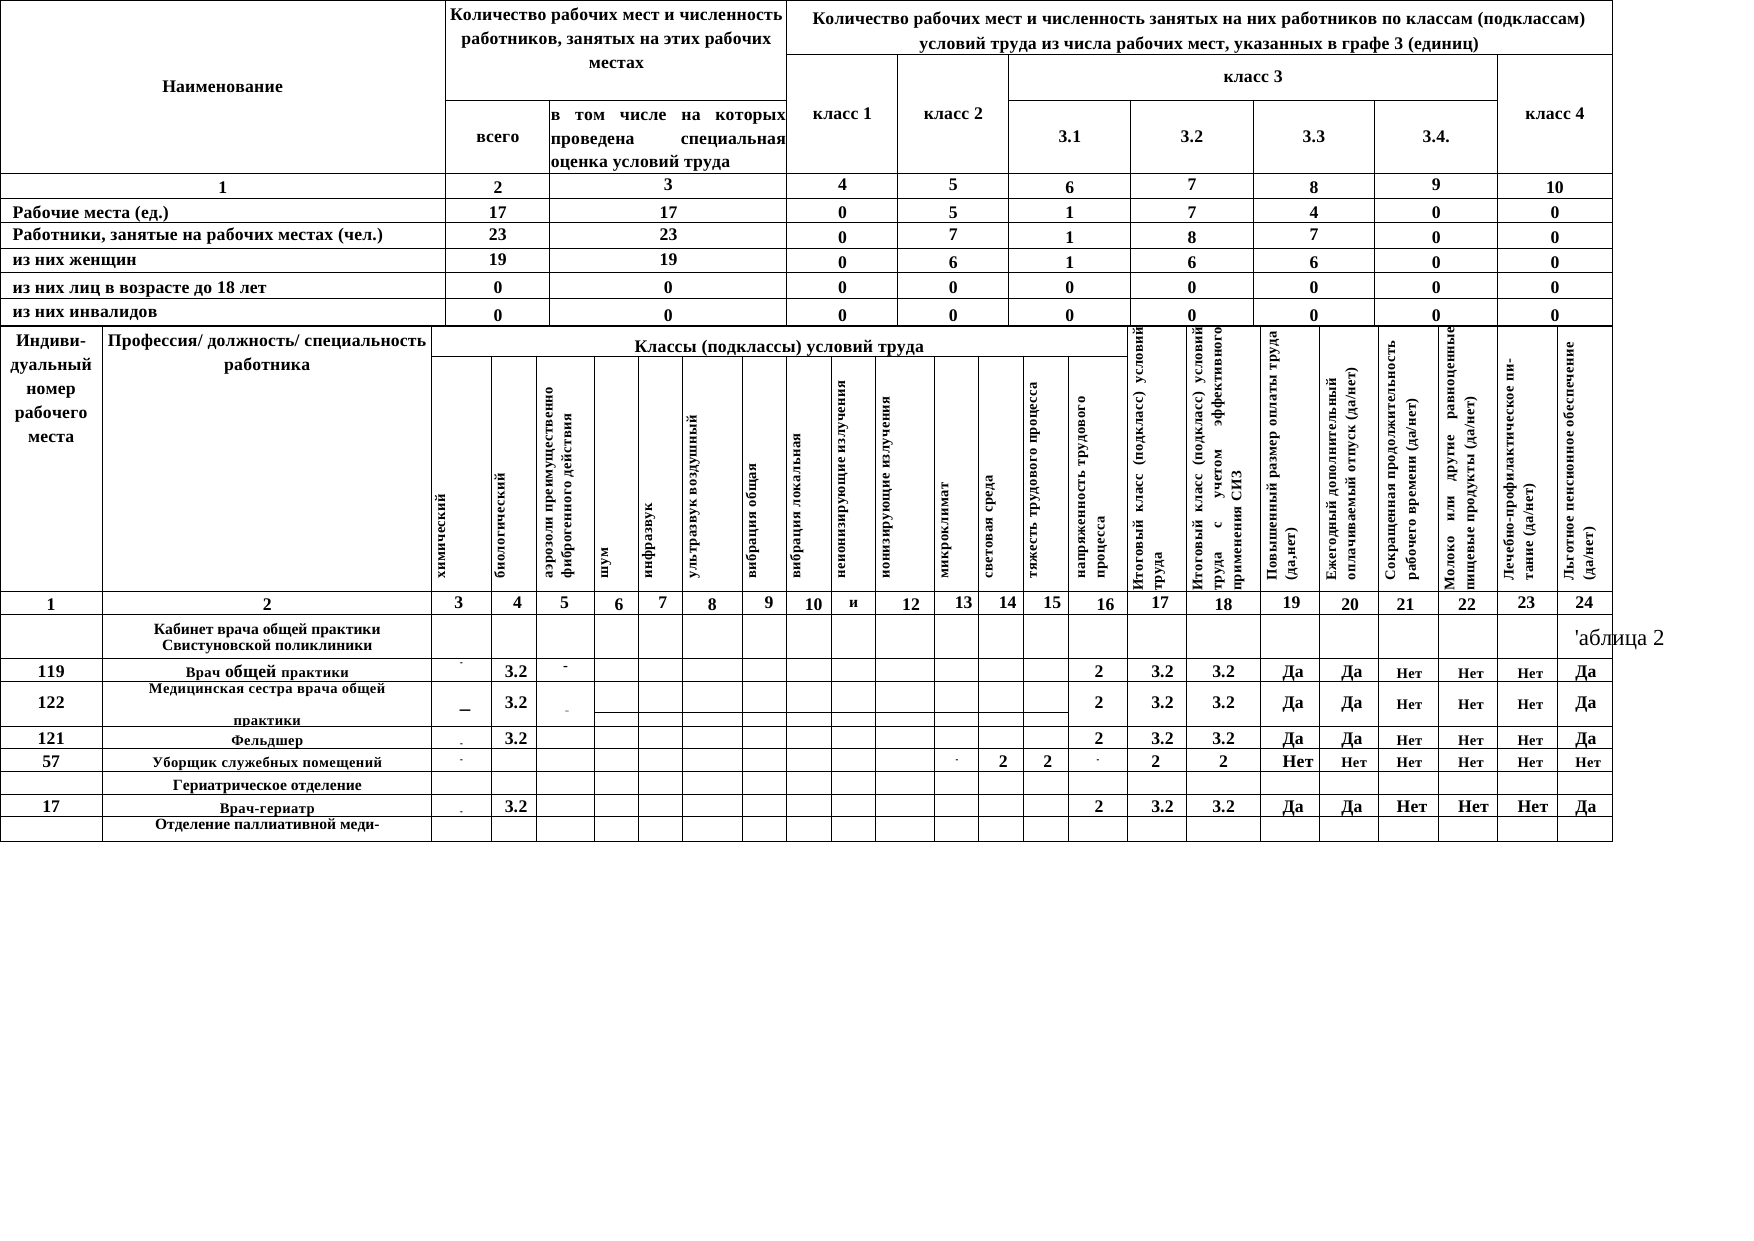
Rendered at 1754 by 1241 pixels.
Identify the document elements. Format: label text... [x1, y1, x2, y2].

table_cell 6 [898, 249, 1008, 272]
table_cell из них женщин [1, 249, 445, 272]
table_cell [832, 615, 875, 638]
table_cell [1128, 615, 1186, 638]
table_cell класс 1 [787, 55, 897, 172]
table_cell 3.1 [1009, 101, 1130, 172]
table_cell [1558, 772, 1612, 794]
table_cell [1187, 638, 1260, 658]
table_cell 23 [446, 223, 549, 247]
table_cell [537, 712, 594, 726]
table_cell [537, 749, 594, 771]
table_cell 6 [1131, 249, 1253, 272]
table_cell [1187, 817, 1260, 841]
table_cell Нет [1498, 795, 1557, 816]
table_cell [1261, 638, 1319, 658]
table_header Льготное пенсионное обеспечение (да/нет) [1558, 327, 1612, 591]
table_cell 0 [898, 273, 1008, 297]
table_cell микроклимат [935, 357, 978, 591]
table_header Профессия/ должность/ специальность работника [103, 327, 431, 591]
table_cell 14 [979, 592, 1023, 614]
table_cell - [432, 659, 491, 681]
table_cell 12 [876, 592, 934, 614]
table_cell Да [1320, 682, 1378, 712]
table_cell Нет [1379, 659, 1438, 681]
table_cell [1128, 712, 1186, 726]
table_cell 2 [979, 749, 1023, 771]
table_cell 2 [446, 174, 549, 197]
table_cell [595, 772, 638, 794]
table_cell [1439, 712, 1497, 726]
table_cell [432, 712, 491, 726]
table_cell [832, 638, 875, 658]
table_cell Нет [1498, 727, 1557, 748]
table_cell [432, 638, 491, 658]
table_cell 9 [1375, 174, 1497, 197]
table_cell [1320, 817, 1378, 841]
table_cell 122 [1, 682, 102, 712]
table_cell 3.4. [1375, 101, 1497, 172]
table_cell Нет [1498, 659, 1557, 681]
table_cell 7 [639, 592, 682, 614]
table_cell [432, 772, 491, 794]
table_cell [537, 795, 594, 816]
table_cell [979, 772, 1023, 794]
table_cell [1498, 712, 1557, 726]
table_cell [743, 727, 786, 748]
table_cell [1320, 615, 1378, 638]
table_cell [935, 682, 978, 712]
table_cell [1558, 817, 1612, 841]
table_cell 19 [446, 249, 549, 272]
table_cell 10 [787, 592, 831, 614]
table_cell [595, 749, 638, 771]
table_header Молоко или другие равноценные пищевые продукты (да/нет) [1439, 327, 1497, 591]
table_cell 2 [1069, 727, 1127, 748]
table_cell [1320, 712, 1378, 726]
table_cell [743, 682, 786, 712]
table_header Количество рабочих мест и численность занятых на них работников по классам (подклассам) условий труда из числа рабочих мест, указанных в графе 3 (единиц) [787, 1, 1612, 54]
table_cell [876, 749, 934, 771]
table_cell 3.2 [492, 795, 536, 816]
table_cell [1, 712, 102, 726]
table_cell [787, 615, 831, 638]
table_cell Нет [1439, 727, 1497, 748]
table_cell Врач общей практики [103, 659, 431, 681]
table_cell [743, 615, 786, 638]
table_cell [639, 749, 682, 771]
table_cell [876, 817, 934, 841]
table_cell [683, 795, 742, 816]
table_cell 6 [595, 592, 638, 614]
table_cell Да [1261, 682, 1319, 712]
table_cell [1320, 772, 1378, 794]
table_cell Нет [1379, 795, 1438, 816]
table_cell Да [1261, 659, 1319, 681]
table_cell [876, 795, 934, 816]
table_cell 3 [550, 174, 786, 197]
table_cell Нет [1379, 749, 1438, 771]
table_cell Медицинская сестра врача общей [103, 682, 431, 712]
table_cell [979, 713, 1023, 726]
table_cell 0 [1375, 299, 1497, 325]
table_cell 0 [787, 223, 897, 247]
table_cell [1069, 638, 1127, 658]
table_header Индивидуальный номер рабочего места [1, 327, 102, 591]
table_cell Нет [1261, 749, 1319, 771]
table_cell - [1069, 749, 1127, 771]
table_cell [683, 713, 742, 726]
table_cell 7 [1131, 199, 1253, 222]
table_cell 17 [1128, 592, 1186, 614]
table_cell 3 [432, 592, 491, 614]
table_cell [1128, 772, 1186, 794]
table_cell 2 [1069, 682, 1127, 712]
table_cell [1, 772, 102, 794]
table_cell [492, 817, 536, 841]
table_cell 3.2 [492, 682, 536, 712]
table_cell [1024, 727, 1068, 748]
table_cell [1379, 638, 1438, 658]
table_cell [787, 817, 831, 841]
table_cell [832, 772, 875, 794]
table_cell 0 [1498, 199, 1612, 222]
table_cell шум [595, 357, 638, 591]
table_cell неионизирующие излучения [832, 357, 875, 591]
table_cell [1439, 615, 1497, 638]
table_cell [935, 615, 978, 638]
table_cell _ [432, 682, 491, 712]
table_cell [787, 713, 831, 726]
table_cell [1379, 615, 1438, 638]
table_cell [1439, 772, 1497, 794]
text 'аблица 2 [1574, 627, 1665, 650]
table_cell 19 [550, 249, 786, 272]
table_cell [1187, 772, 1260, 794]
table_cell [979, 682, 1023, 712]
table_cell [683, 749, 742, 771]
table_cell вибрация локальная [787, 357, 831, 591]
table_cell [1261, 615, 1319, 638]
table_cell 0 [1254, 299, 1374, 325]
table_cell [935, 727, 978, 748]
table_cell Нет [1498, 682, 1557, 712]
table_cell [1558, 712, 1612, 726]
table_cell [1498, 638, 1557, 658]
table_cell [639, 615, 682, 638]
table_cell [492, 615, 536, 638]
table_cell [787, 682, 831, 712]
table_cell [492, 638, 536, 658]
table_cell [595, 795, 638, 816]
table_cell всего [446, 101, 549, 172]
table_cell [787, 727, 831, 748]
table_header Сокращенная продолжительность рабочего времени (да/нет) [1379, 327, 1438, 591]
table_header Итоговый класс (подкласс) условий труда [1128, 327, 1186, 591]
table_cell [1128, 817, 1186, 841]
table_cell [1, 615, 102, 638]
table_cell и [832, 592, 875, 614]
table_cell [743, 817, 786, 841]
table_cell 4 [787, 174, 897, 197]
table_header Наименование [1, 1, 445, 172]
table_cell 8 [683, 592, 742, 614]
table_cell Нет [1558, 749, 1612, 771]
table_cell Да [1558, 659, 1612, 681]
table_cell [1498, 772, 1557, 794]
table_cell [787, 638, 831, 658]
table_cell [1498, 817, 1557, 841]
table_cell ионизирующие излучения [876, 357, 934, 591]
table_cell напряженность трудового процесса [1069, 357, 1127, 591]
table_cell Да [1320, 727, 1378, 748]
table_cell [492, 772, 536, 794]
table_cell класс 2 [898, 55, 1008, 172]
table_cell [1439, 638, 1497, 658]
table_cell [1558, 638, 1612, 658]
table_cell [1069, 712, 1127, 726]
table_cell [639, 713, 682, 726]
table_cell практики [103, 712, 431, 726]
table_cell 21 [1379, 592, 1438, 614]
table_cell Да [1261, 795, 1319, 816]
table_cell Врач-гериатр [103, 795, 431, 816]
table_cell 2 [1187, 749, 1260, 771]
table_cell [935, 772, 978, 794]
table_cell 0 [1375, 273, 1497, 297]
table_cell 0 [1498, 273, 1612, 297]
table_cell [683, 772, 742, 794]
table_cell [787, 795, 831, 816]
table_cell [492, 749, 536, 771]
table_cell класс 4 [1498, 55, 1612, 172]
table_cell [1261, 772, 1319, 794]
table_cell [683, 659, 742, 681]
table_cell [743, 795, 786, 816]
table_cell [935, 638, 978, 658]
table_cell 17 [1, 795, 102, 816]
table_cell 0 [1498, 299, 1612, 325]
table_cell [787, 659, 831, 681]
table_cell [639, 817, 682, 841]
table_cell 10 [1498, 174, 1612, 197]
table_cell инфразвук [639, 357, 682, 591]
table_cell [1261, 712, 1319, 726]
table_cell [537, 615, 594, 638]
table_cell 3.2 [492, 727, 536, 748]
table_cell [832, 682, 875, 712]
table_cell химический [432, 357, 491, 591]
table_cell 0 [1131, 273, 1253, 297]
table_cell тяжесть трудового процесса [1024, 357, 1068, 591]
table_cell 1 [1009, 249, 1130, 272]
table_cell 119 [1, 659, 102, 681]
table_cell [683, 638, 742, 658]
table_cell [639, 772, 682, 794]
table_cell [832, 749, 875, 771]
table_cell 15 [1024, 592, 1068, 614]
table_cell [1, 817, 102, 841]
table_cell 7 [1131, 174, 1253, 197]
table_cell [1024, 615, 1068, 638]
table_cell 0 [787, 273, 897, 297]
table_cell [876, 659, 934, 681]
table_cell 1 [1009, 223, 1130, 247]
table_cell [876, 727, 934, 748]
table_cell 3.2 [492, 659, 536, 681]
table_header Лечебно-профилактическое питание (да/нет) [1498, 327, 1557, 591]
table_cell вибрация общая [743, 357, 786, 591]
table_cell Отделение паллиативной меди- [103, 817, 431, 841]
table_cell [1320, 638, 1378, 658]
table_cell 3.2 [1128, 682, 1186, 712]
table_cell [743, 772, 786, 794]
table_cell аэрозоли преимущественно фиброгенного действия [537, 357, 594, 591]
table_cell [876, 615, 934, 638]
table_cell _ [537, 682, 594, 712]
table_cell 23 [1498, 592, 1557, 614]
table_cell [1498, 615, 1557, 638]
table_cell 7 [898, 223, 1008, 247]
table_cell 1 [1, 592, 102, 614]
table_cell ультразвук воздушный [683, 357, 742, 591]
table_cell 13 [935, 592, 978, 614]
table_cell 6 [1009, 174, 1130, 197]
table_cell - [537, 659, 594, 681]
table_cell - [432, 749, 491, 771]
table_cell [639, 638, 682, 658]
table_cell [639, 659, 682, 681]
table_cell 17 [550, 199, 786, 222]
table_cell Нет [1320, 749, 1378, 771]
table_cell [743, 659, 786, 681]
table_cell 0 [1498, 249, 1612, 272]
table_cell [876, 682, 934, 712]
table_cell Нет [1439, 682, 1497, 712]
table_cell - [432, 795, 491, 816]
table_cell [595, 727, 638, 748]
table_cell [1379, 772, 1438, 794]
table_cell 3.2 [1128, 659, 1186, 681]
table_cell в том числе на которых проведена специальная оценка условий труда [550, 101, 786, 172]
table_cell [1379, 817, 1438, 841]
table_cell - [935, 749, 978, 771]
table_cell [832, 795, 875, 816]
table_cell из них лиц в возрасте до 18 лет [1, 273, 445, 297]
table_cell [683, 615, 742, 638]
table_cell [432, 615, 491, 638]
table_cell [935, 795, 978, 816]
table_cell Нет [1439, 749, 1497, 771]
table_cell Гериатрическое отделение [103, 772, 431, 794]
table_cell [935, 659, 978, 681]
table_cell [1024, 638, 1068, 658]
table_cell [787, 749, 831, 771]
table_cell 8 [1254, 174, 1374, 197]
table_cell [935, 713, 978, 726]
table_cell 23 [550, 223, 786, 247]
table_cell 22 [1439, 592, 1497, 614]
table_cell Рабочие места (ед.) [1, 199, 445, 222]
table_cell 2 [1024, 749, 1068, 771]
table_cell [979, 659, 1023, 681]
table_cell [1069, 772, 1127, 794]
table_cell из них инвалидов [1, 299, 445, 325]
table_cell Фельдшер [103, 727, 431, 748]
table_cell 5 [898, 199, 1008, 222]
table_cell [432, 817, 491, 841]
table_cell 19 [1261, 592, 1319, 614]
table_cell [979, 795, 1023, 816]
table_cell [1261, 817, 1319, 841]
table_cell [876, 772, 934, 794]
table_cell [1024, 659, 1068, 681]
table_cell [595, 615, 638, 638]
table_cell [639, 727, 682, 748]
table_cell Да [1558, 727, 1612, 748]
table_cell [1024, 772, 1068, 794]
table_cell [595, 659, 638, 681]
table_cell [639, 795, 682, 816]
table_cell 3.2 [1187, 682, 1260, 712]
table_cell 2 [1128, 749, 1186, 771]
table_cell 0 [787, 299, 897, 325]
table_cell биологический [492, 357, 536, 591]
table_cell [787, 772, 831, 794]
table_cell [683, 682, 742, 712]
table_cell - [432, 727, 491, 748]
table_cell 18 [1187, 592, 1260, 614]
table_cell [1439, 817, 1497, 841]
table_cell 2 [103, 592, 431, 614]
table_cell [537, 817, 594, 841]
table_cell [1128, 638, 1186, 658]
table_cell Свистуновской поликлиники [103, 638, 431, 658]
table_cell [876, 638, 934, 658]
table_cell световая среда [979, 357, 1023, 591]
table_cell [979, 615, 1023, 638]
table_cell Работники, занятые на рабочих местах (чел.) [1, 223, 445, 247]
table_cell 0 [1009, 299, 1130, 325]
table_cell 16 [1069, 592, 1127, 614]
table_cell 2 [1069, 795, 1127, 816]
table_cell [537, 727, 594, 748]
table_cell [537, 772, 594, 794]
table_cell [743, 713, 786, 726]
table_cell [595, 682, 638, 712]
table_cell 5 [898, 174, 1008, 197]
table_cell Нет [1439, 659, 1497, 681]
table_cell [683, 727, 742, 748]
table_cell [743, 749, 786, 771]
table_cell [1069, 615, 1127, 638]
table_cell [979, 817, 1023, 841]
table_cell 0 [1254, 273, 1374, 297]
table_header Итоговый класс (подкласс) условий труда с учетом эффективного применения СИЗ [1187, 327, 1260, 591]
table_cell 3.2 [1187, 795, 1260, 816]
table_cell 0 [898, 299, 1008, 325]
table_cell 0 [550, 273, 786, 297]
table_cell 0 [1375, 223, 1497, 247]
table_cell Да [1261, 727, 1319, 748]
table_cell 2 [1069, 659, 1127, 681]
table_cell [1024, 682, 1068, 712]
table_cell 57 [1, 749, 102, 771]
table_cell [1024, 713, 1068, 726]
table_cell [832, 659, 875, 681]
table_cell 0 [1375, 249, 1497, 272]
table_cell Да [1558, 682, 1612, 712]
table_cell 1 [1, 174, 445, 197]
table_cell [832, 713, 875, 726]
table_cell 4 [1254, 199, 1374, 222]
table_cell 3.2 [1187, 659, 1260, 681]
table_cell 1 [1009, 199, 1130, 222]
table_cell 7 [1254, 223, 1374, 247]
table_cell 9 [743, 592, 786, 614]
table_cell [1187, 712, 1260, 726]
table_cell 0 [1131, 299, 1253, 325]
table_cell 0 [1375, 199, 1497, 222]
table_cell Да [1558, 795, 1612, 816]
table_cell [743, 638, 786, 658]
table_cell [832, 727, 875, 748]
table_cell [832, 817, 875, 841]
table_cell 5 [537, 592, 594, 614]
table_cell [595, 817, 638, 841]
table_cell Уборщик служебных помещений [103, 749, 431, 771]
table_cell 17 [446, 199, 549, 222]
table_cell [1379, 712, 1438, 726]
table_cell Нет [1379, 727, 1438, 748]
table_cell 0 [787, 199, 897, 222]
table_cell Нет [1379, 682, 1438, 712]
table_cell 0 [446, 273, 549, 297]
table_cell 0 [550, 299, 786, 325]
table_cell 0 [1009, 273, 1130, 297]
table_cell [1024, 817, 1068, 841]
table_header Количество рабочих мест и численность работников, занятых на этих рабочих местах [446, 1, 786, 100]
table_cell [935, 817, 978, 841]
table_cell [537, 638, 594, 658]
table_cell 3.2 [1128, 795, 1186, 816]
table_cell 20 [1320, 592, 1378, 614]
table_cell класс 3 [1009, 55, 1497, 100]
table_cell Да [1320, 795, 1378, 816]
table_cell [876, 713, 934, 726]
table_cell [979, 638, 1023, 658]
table_cell 0 [446, 299, 549, 325]
table_cell [1024, 795, 1068, 816]
table_cell [1558, 615, 1612, 638]
table_cell 24 [1558, 592, 1612, 614]
table_cell 0 [787, 249, 897, 272]
table_cell 0 [1498, 223, 1612, 247]
table_header Ежегодный дополнительный оплачиваемый отпуск (да/нет) [1320, 327, 1378, 591]
table_cell Нет [1439, 795, 1497, 816]
table_cell [683, 817, 742, 841]
table_cell [1187, 615, 1260, 638]
table_cell 8 [1131, 223, 1253, 247]
table_cell 3.2 [1187, 727, 1260, 748]
table_cell [1, 638, 102, 658]
table_cell [1069, 817, 1127, 841]
table_cell 6 [1254, 249, 1374, 272]
table_cell [979, 727, 1023, 748]
table_cell [595, 638, 638, 658]
table_cell Да [1320, 659, 1378, 681]
table_header Классы (подклассы) условий труда [432, 327, 1127, 356]
table_cell [492, 712, 536, 726]
table_cell [639, 682, 682, 712]
table_cell Нет [1498, 749, 1557, 771]
table_cell [595, 713, 638, 726]
table_cell 3.2 [1131, 101, 1253, 172]
table_cell 4 [492, 592, 536, 614]
table_cell Кабинет врача общей практики [103, 615, 431, 638]
table_cell 3.3 [1254, 101, 1374, 172]
table_header Повышенный размер оплаты труда (да,нет) [1261, 327, 1319, 591]
table_cell 121 [1, 727, 102, 748]
table_cell 3.2 [1128, 727, 1186, 748]
